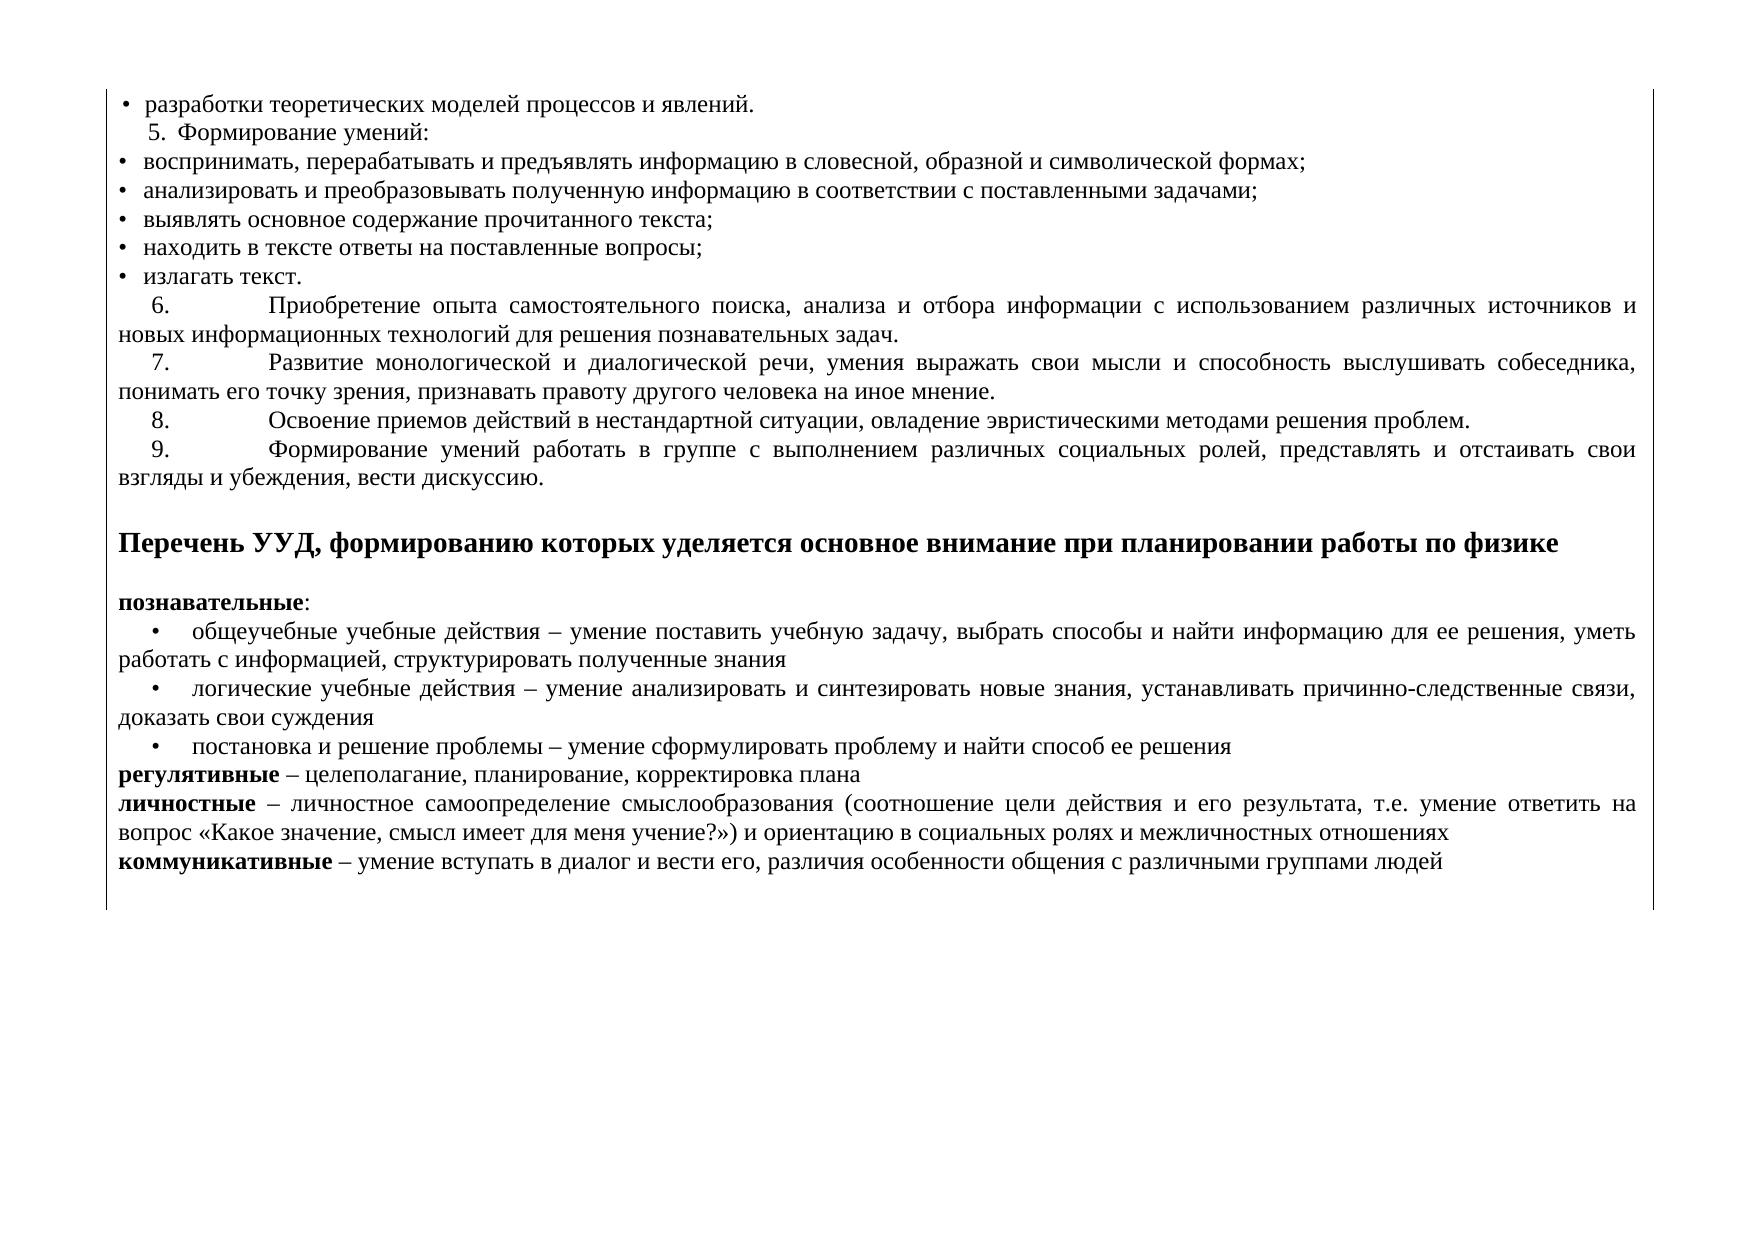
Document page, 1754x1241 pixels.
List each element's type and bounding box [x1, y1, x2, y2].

table_cell [107, 89, 1653, 910]
